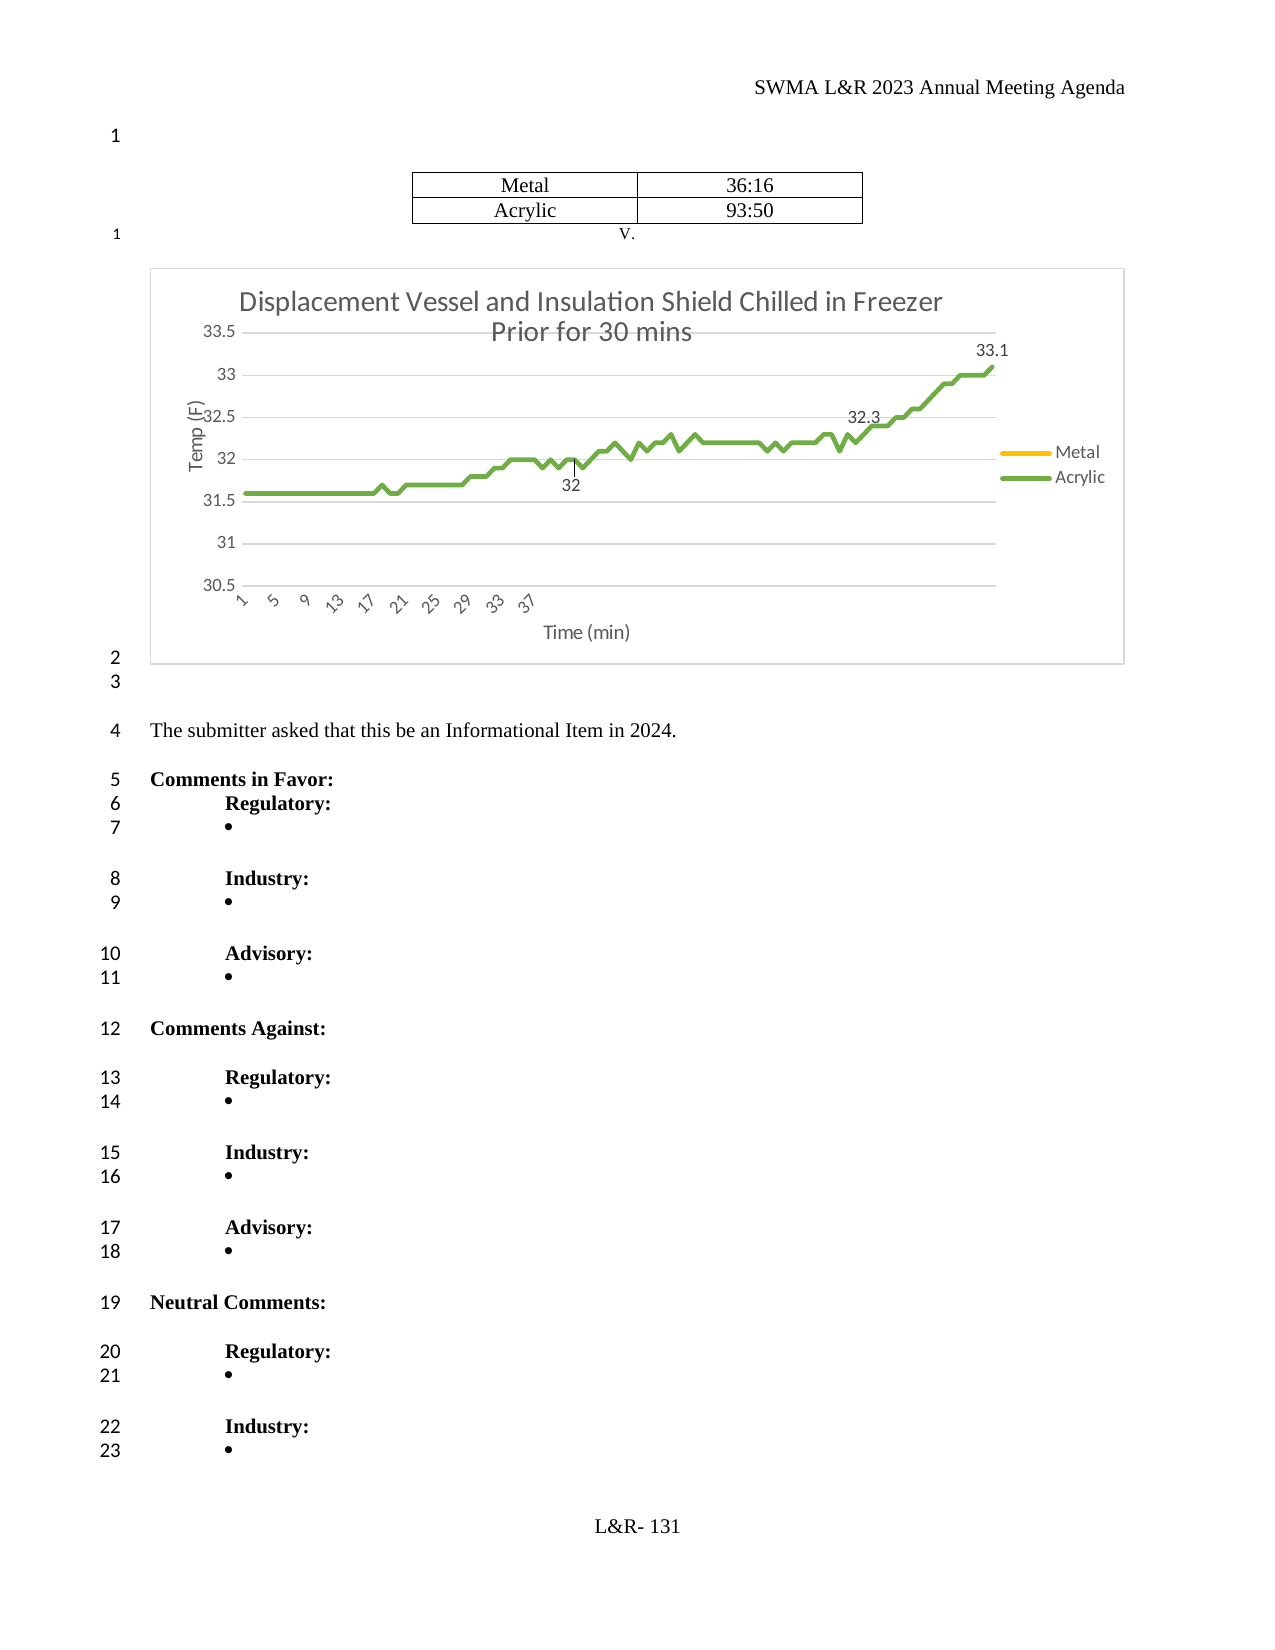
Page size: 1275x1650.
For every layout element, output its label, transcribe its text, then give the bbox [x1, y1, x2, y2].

text The submitter asked that this be an Informational Item in 2024. [150, 718, 1125, 742]
text Regulatory: [225, 1339, 1125, 1363]
text Regulatory: [225, 1065, 1125, 1089]
text Industry: [225, 866, 1125, 890]
text Neutral Comments: [150, 1290, 1125, 1314]
text Comments in Favor: [150, 767, 1125, 791]
table_cell 36:16 [638, 173, 862, 197]
text Industry: [225, 1140, 1125, 1164]
text Advisory: [225, 941, 1125, 965]
text Advisory: [225, 1215, 1125, 1239]
text Regulatory: [225, 791, 1125, 815]
text Comments Against: [150, 1016, 1125, 1040]
table_cell Acrylic [413, 198, 637, 222]
table_cell Metal [413, 173, 637, 197]
table_cell 93:50 [638, 198, 862, 222]
text Industry: [225, 1414, 1125, 1438]
